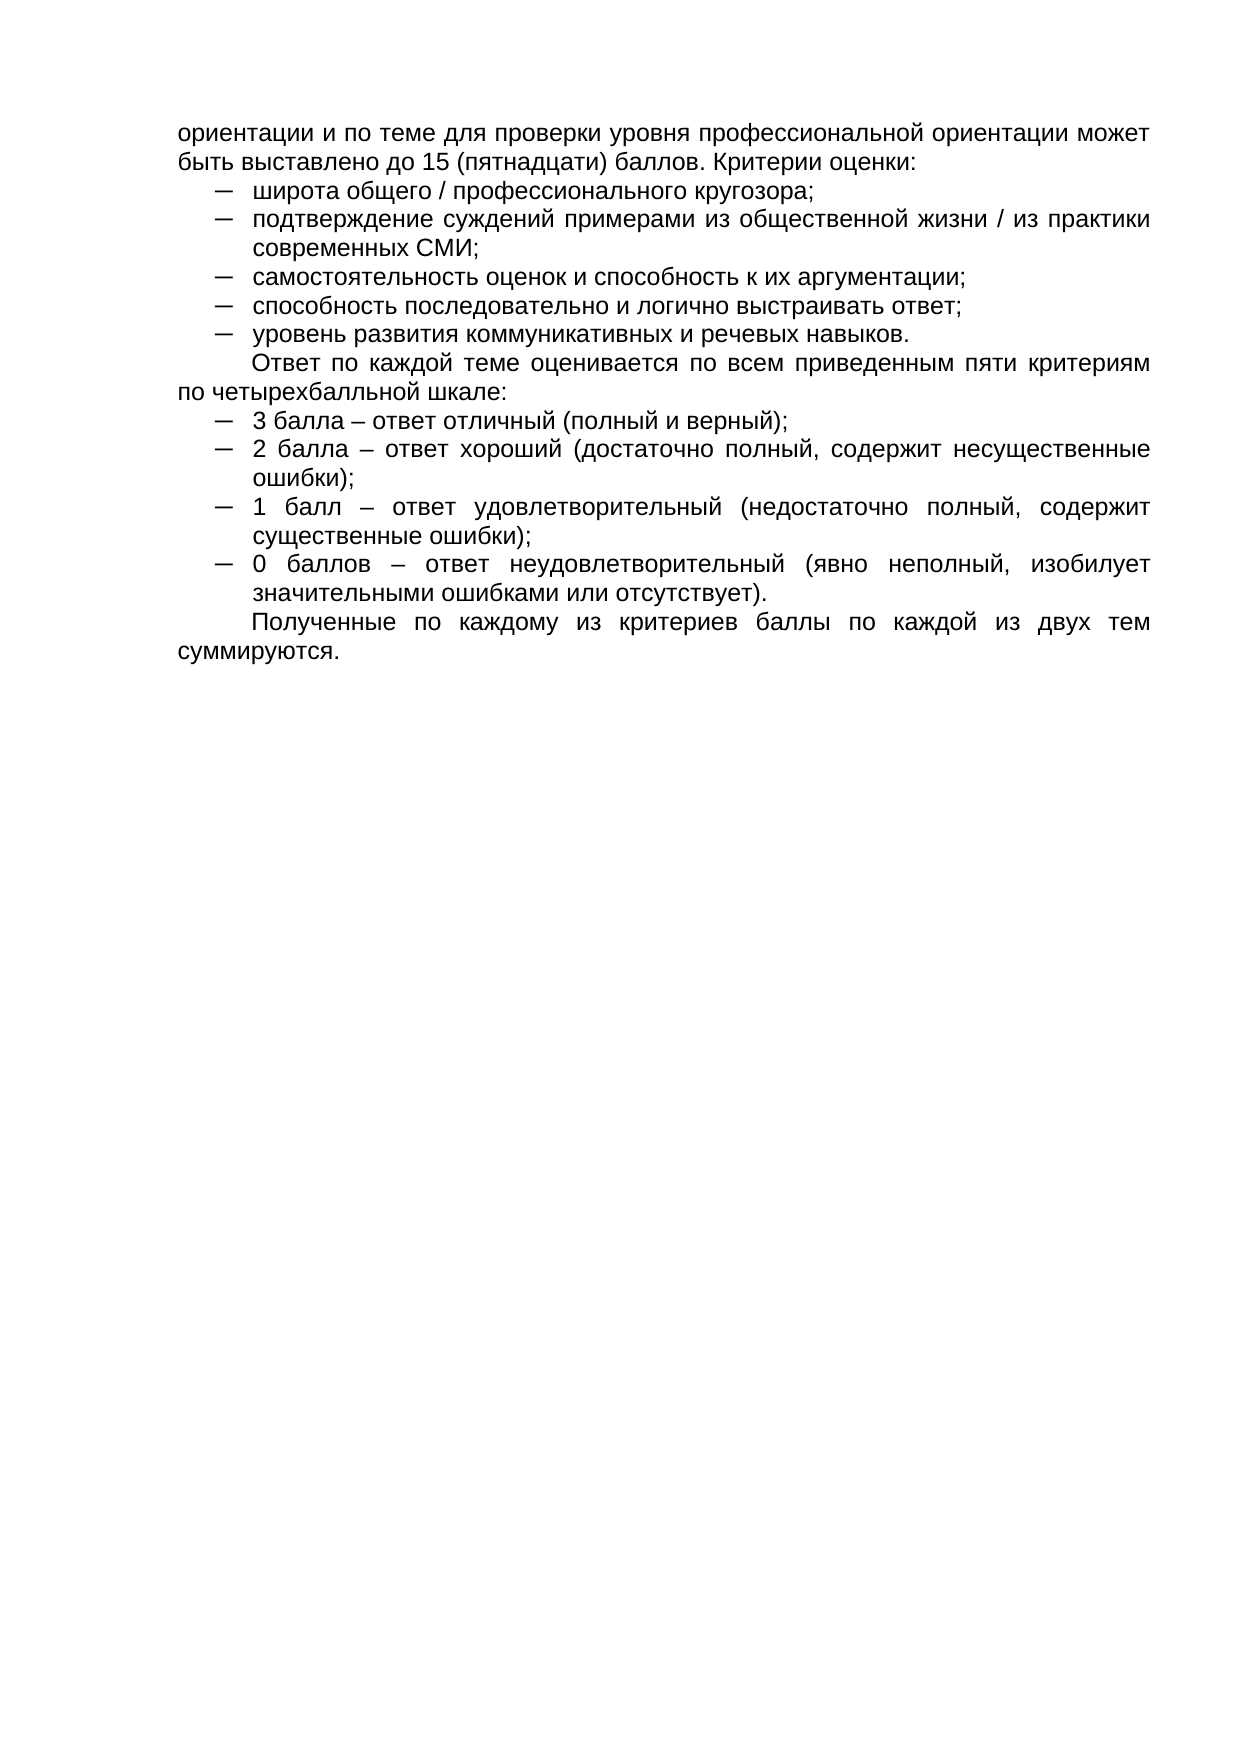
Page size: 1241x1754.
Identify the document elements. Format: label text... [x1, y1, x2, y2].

list 0 баллов – ответ неудовлетворительный (явно неполный, изобилует значительными ошибками или отсутствует). [215, 549, 1152, 607]
list 3 балла – ответ отличный (полный и верный); [215, 406, 1152, 434]
list уровень развития коммуникативных и речевых навыков. [215, 319, 1152, 348]
list широта общего / профессионального кругозора; [215, 176, 1152, 204]
list 2 балла – ответ хороший (достаточно полный, содержит несущественные ошибки); [215, 434, 1152, 492]
text Ответ по каждой теме оценивается по всем приведенным пяти критериям по четырехбалльной шкале: [177, 348, 1152, 406]
list способность последовательно и логично выстраивать ответ; [215, 291, 1152, 319]
list подтверждение суждений примерами из общественной жизни / из практики современных СМИ; [215, 204, 1152, 262]
text Полученные по каждому из критериев баллы по каждой из двух тем суммируются. [177, 607, 1152, 664]
list 1 балл – ответ удовлетворительный (недостаточно полный, содержит существенные ошибки); [215, 492, 1152, 549]
list самостоятельность оценок и способность к их аргументации; [215, 262, 1152, 291]
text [177, 118, 1152, 176]
